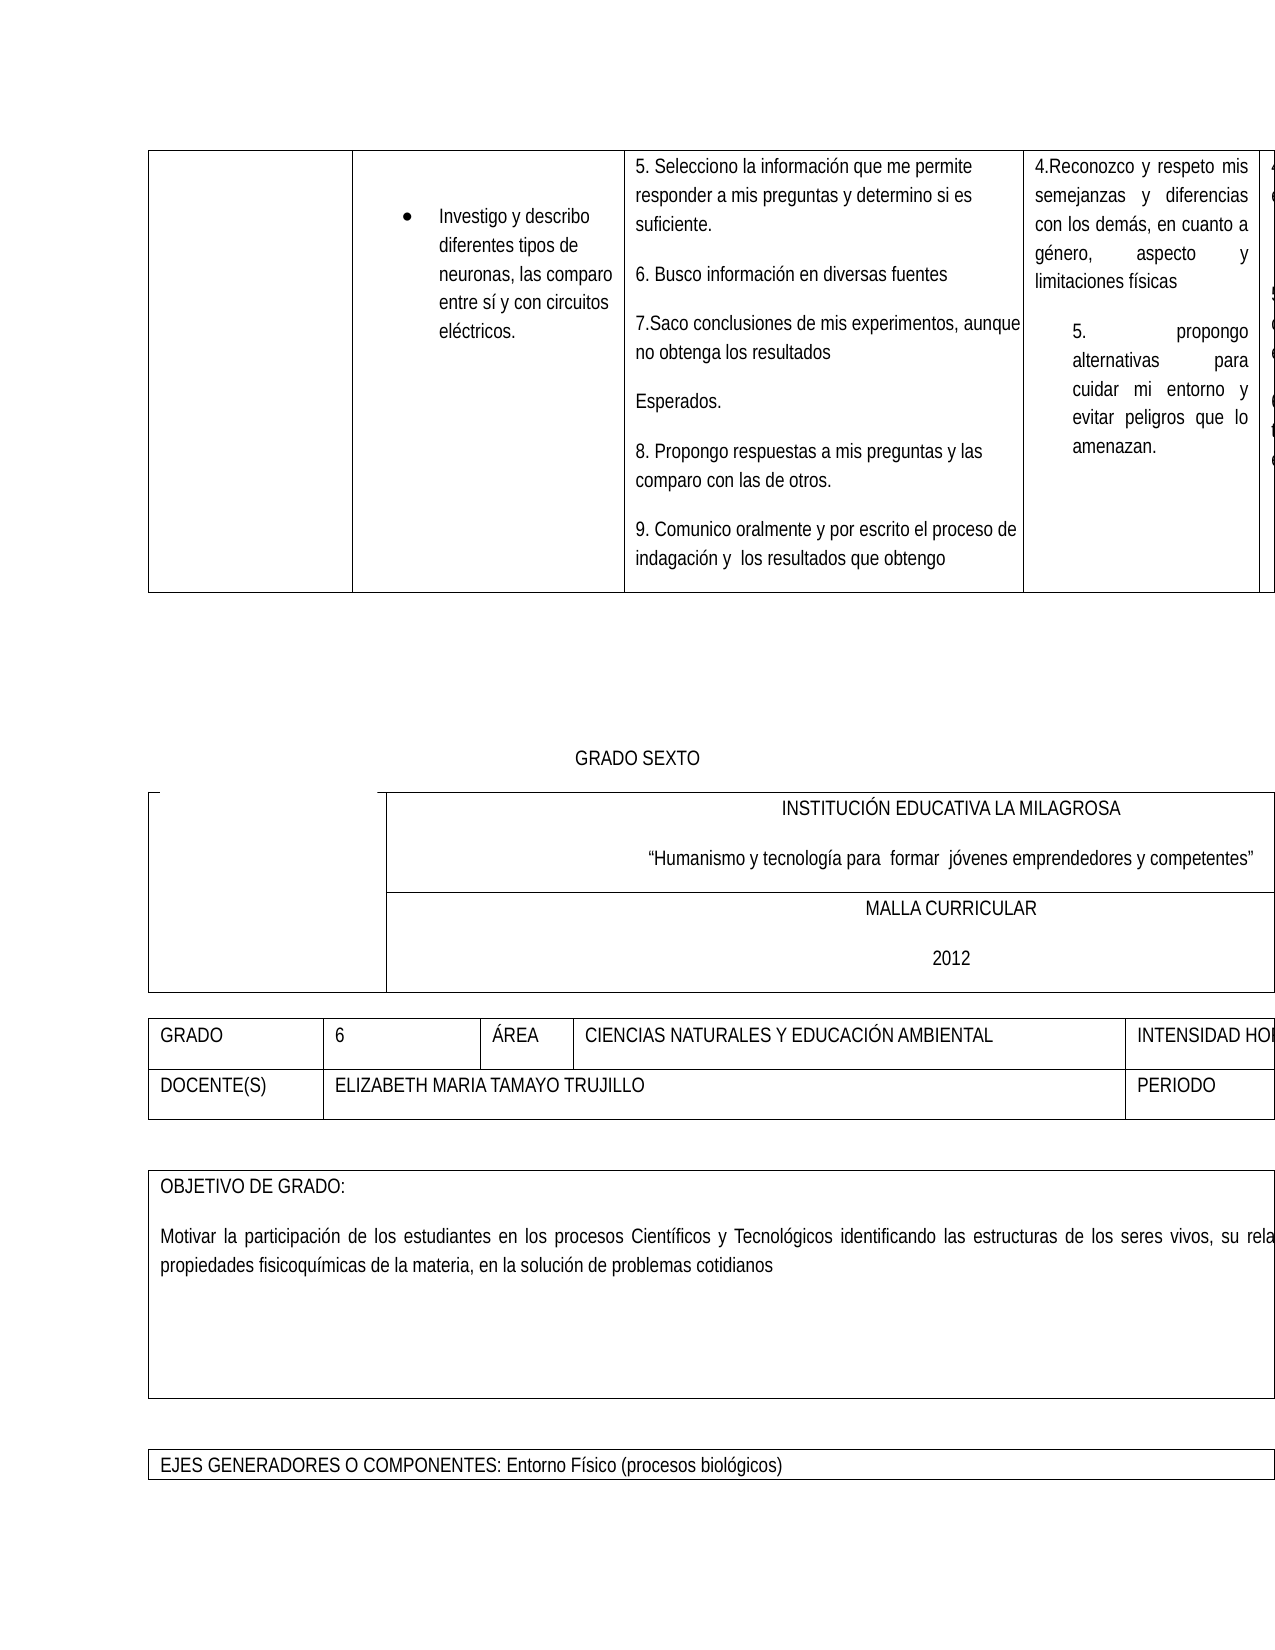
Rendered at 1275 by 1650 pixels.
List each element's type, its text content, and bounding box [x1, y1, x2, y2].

table_cell MALLA CURRICULAR 2012 [387, 893, 1274, 992]
table_cell DOCENTE(S) [149, 1070, 323, 1119]
table_cell PERIODO [1126, 1070, 1274, 1119]
table_header INTENSIDAD HORARIA [1126, 1019, 1274, 1069]
table_header GRADO [149, 1019, 323, 1069]
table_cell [353, 151, 624, 592]
table_header INSTITUCIÓN EDUCATIVA LA MILAGROSA “Humanismo y tecnología para formar jóvenes emprendedores y competentes” [387, 793, 1274, 892]
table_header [149, 1450, 1274, 1478]
table_cell ELIZABETH MARIA TAMAYO TRUJILLO [324, 1070, 1125, 1119]
table_header 6 [324, 1019, 480, 1069]
table_header [149, 793, 386, 992]
table_header CIENCIAS NATURALES Y EDUCACIÓN AMBIENTAL [574, 1019, 1125, 1069]
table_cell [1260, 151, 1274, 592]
table_cell [149, 151, 352, 592]
text GRADO SEXTO [150, 742, 1125, 771]
table_header ÁREA [481, 1019, 573, 1069]
table_header OBJETIVO DE GRADO: Motivar la participación de los estudiantes en los procesos Científicos y Tecnológicos identificando las estructuras de los seres vivos, su relación con el ecosistema y las propiedades fisicoquímicas de la materia, en la solución de problemas cotidianos [149, 1171, 1274, 1398]
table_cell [1024, 151, 1259, 592]
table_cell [625, 151, 1023, 592]
